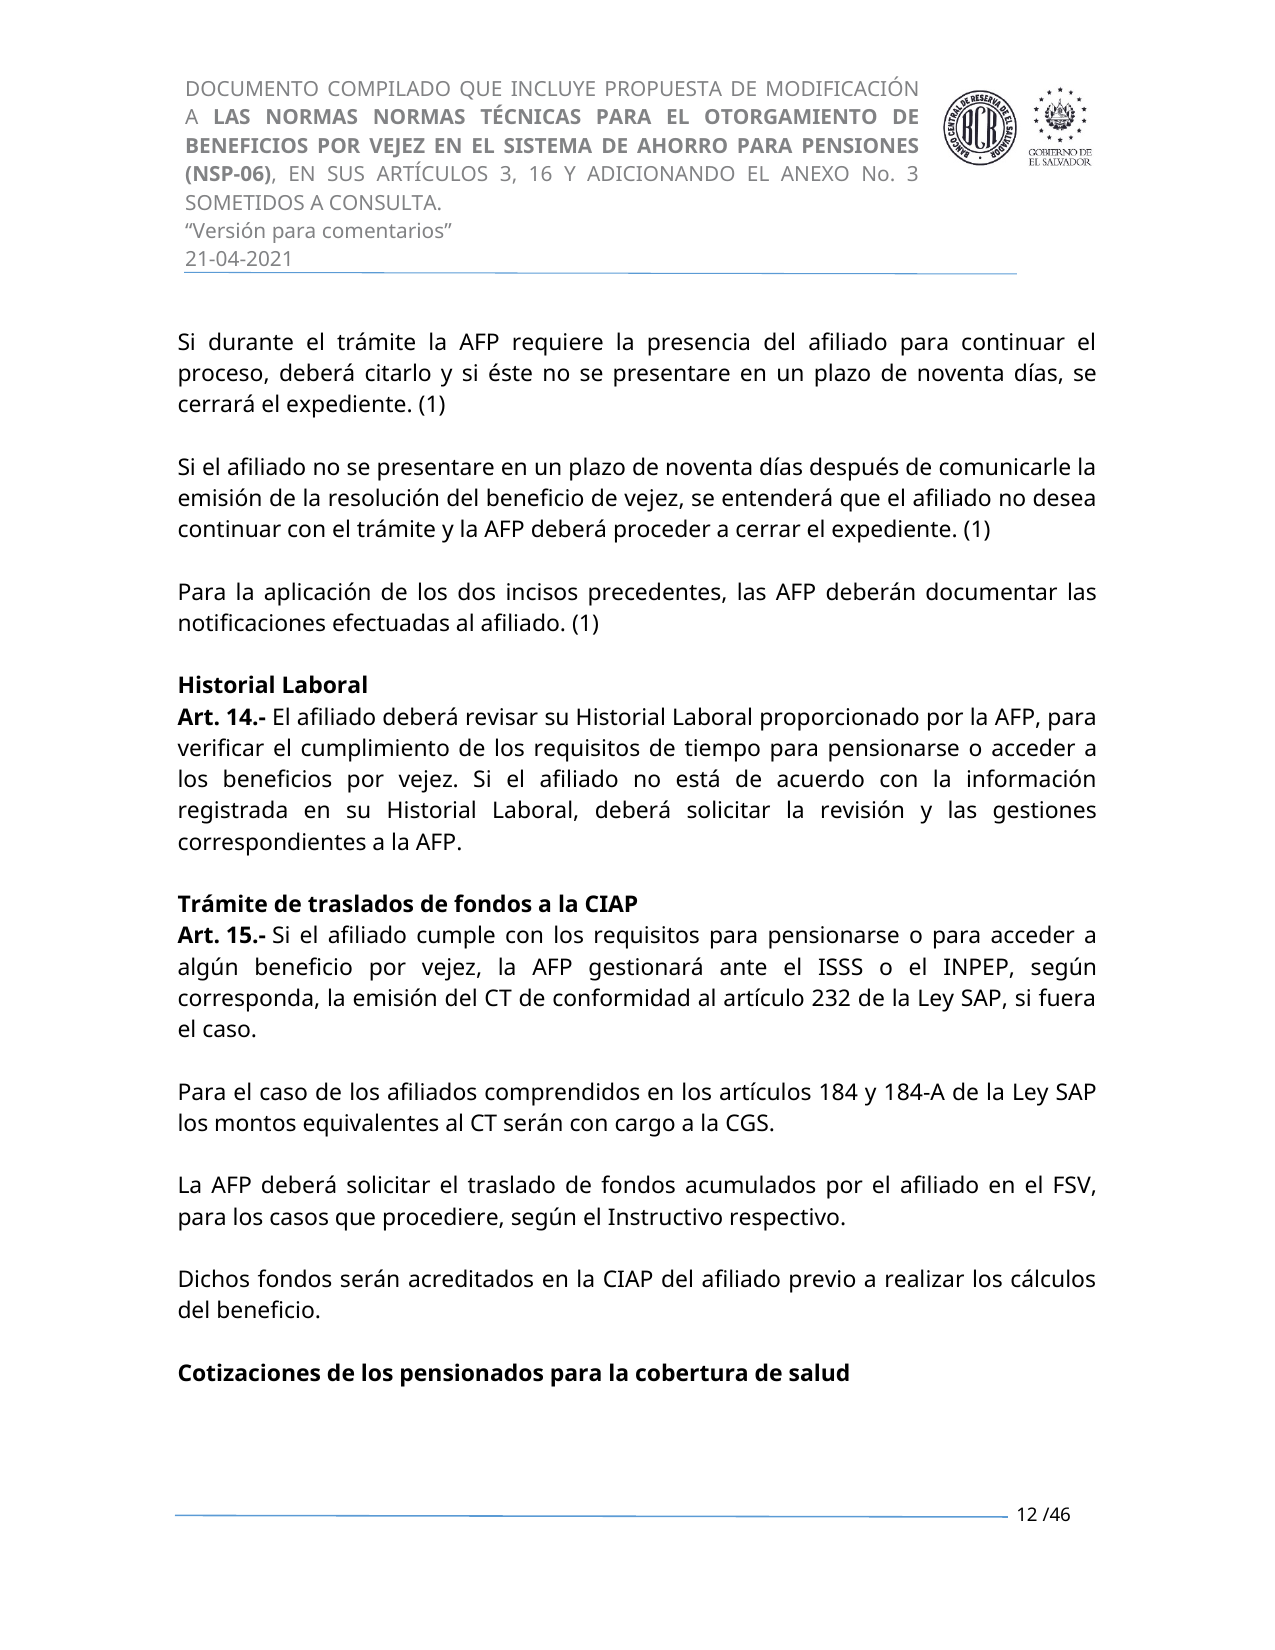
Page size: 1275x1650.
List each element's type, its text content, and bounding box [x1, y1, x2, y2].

text Para el caso de los afiliados comprendidos en los artículos 184 y 184-A de la Ley SAP los montos equivalentes al CT serán con cargo a la CGS. [177, 1075, 1098, 1138]
text Trámite de traslados de fondos a la CIAP [177, 888, 1098, 919]
text Si durante el trámite la AFP requiere la presencia del afiliado para continuar el proceso, deberá citarlo y si éste no se presentare en un plazo de noventa días, se cerrará el expediente. (1) [177, 325, 1098, 419]
list El afiliado deberá revisar su Historial Laboral proporcionado por la AFP, para verificar el cumplimiento de los requisitos de tiempo para pensionarse o acceder a los beneficios por vejez. Si el afiliado no está de acuerdo con la información registrada en su Historial Laboral, deberá solicitar la revisión y las gestiones correspondientes a la AFP. [177, 700, 1098, 857]
text Cotizaciones de los pensionados para la cobertura de salud [177, 1357, 1098, 1388]
text La AFP deberá solicitar el traslado de fondos acumulados por el afiliado en el FSV, para los casos que procediere, según el Instructivo respectivo. [177, 1169, 1098, 1232]
text Si el afiliado no se presentare en un plazo de noventa días después de comunicarle la emisión de la resolución del beneficio de vejez, se entenderá que el afiliado no desea continuar con el trámite y la AFP deberá proceder a cerrar el expediente. (1) [177, 450, 1098, 544]
text Historial Laboral [177, 669, 1098, 700]
list Si el afiliado cumple con los requisitos para pensionarse o para acceder a algún beneficio por vejez, la AFP gestionará ante el ISSS o el INPEP, según corresponda, la emisión del CT de conformidad al artículo 232 de la Ley SAP, si fuera el caso. [177, 919, 1098, 1044]
text Para la aplicación de los dos incisos precedentes, las AFP deberán documentar las notificaciones efectuadas al afiliado. (1) [177, 575, 1098, 638]
text Dichos fondos serán acreditados en la CIAP del afiliado previo a realizar los cálculos del beneficio. [177, 1263, 1098, 1325]
picture [937, 73, 1094, 177]
